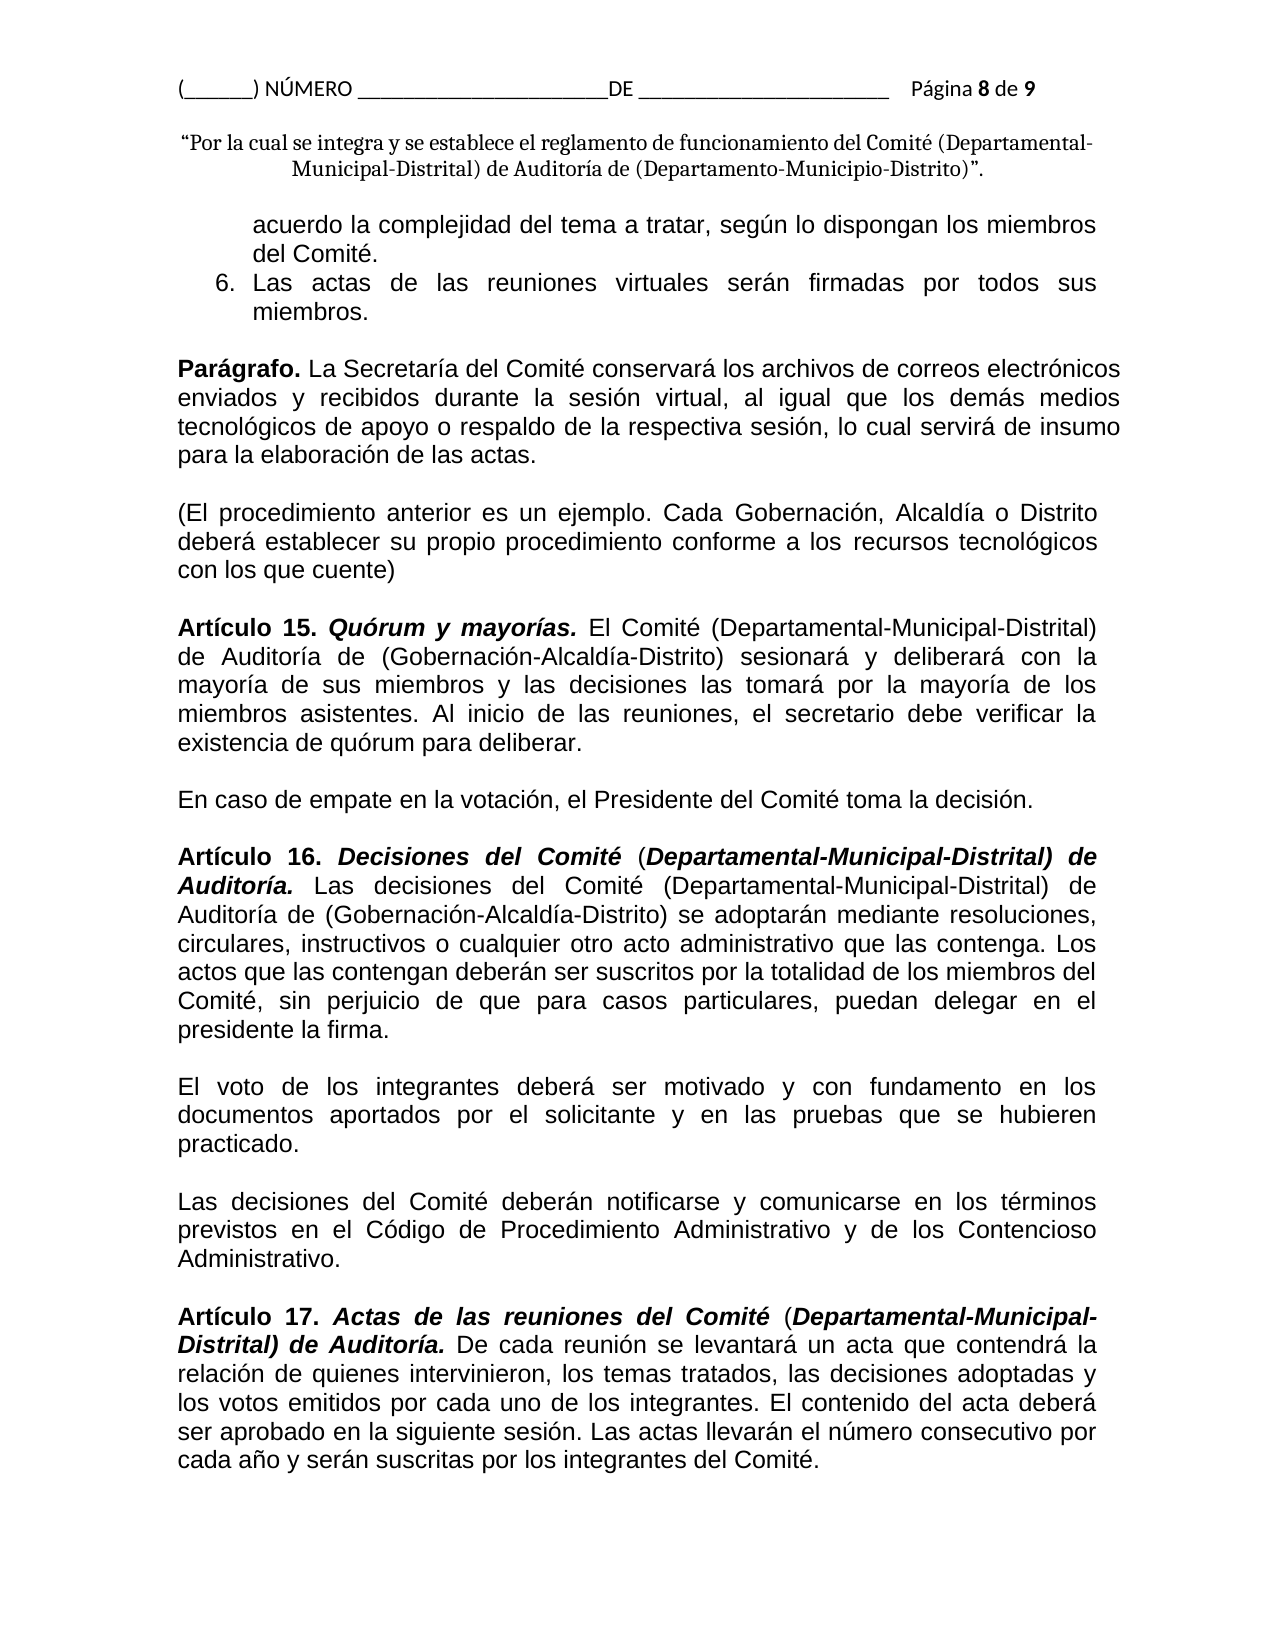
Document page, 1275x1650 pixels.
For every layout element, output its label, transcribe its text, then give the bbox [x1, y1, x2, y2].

text (El procedimiento anterior es un ejemplo. Cada Gobernación, Alcaldía o Distrito deberá establecer su propio procedimiento conforme a los recursos tecnológicos con los que cuente) [177, 498, 1098, 584]
list Las actas de las reuniones virtuales serán firmadas por todos sus miembros. [215, 268, 1098, 326]
text Artículo 17. Actas de las reuniones del Comité (Departamental-Municipal-Distrital) de Auditoría. De cada reunión se levantará un acta que contendrá la relación de quienes intervinieron, los temas tratados, las decisiones adoptadas y los votos emitidos por cada uno de los integrantes. El contenido del acta deberá ser aprobado en la siguiente sesión. Las actas llevarán el número consecutivo por cada año y serán suscritas por los integrantes del Comité. [177, 1302, 1098, 1474]
text Las decisiones del Comité deberán notificarse y comunicarse en los términos previstos en el Código de Procedimiento Administrativo y de los Contencioso Administrativo. [177, 1187, 1098, 1273]
text El voto de los integrantes deberá ser motivado y con fundamento en los documentos aportados por el solicitante y en las pruebas que se hubieren practicado. [177, 1072, 1098, 1158]
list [215, 211, 1098, 268]
list Parágrafo. La Secretaría del Comité conservará los archivos de correos electrónicos enviados y recibidos durante la sesión virtual, al igual que los demás medios tecnológicos de apoyo o respaldo de la respectiva sesión, lo cual servirá de insumo para la elaboración de las actas. [177, 354, 1122, 469]
text En caso de empate en la votación, el Presidente del Comité toma la decisión. [177, 785, 1098, 813]
text Artículo 15. Quórum y mayorías. El Comité (Departamental-Municipal-Distrital) de Auditoría de (Gobernación-Alcaldía-Distrito) sesionará y deliberará con la mayoría de sus miembros y las decisiones las tomará por la mayoría de los miembros asistentes. Al inicio de las reuniones, el secretario debe verificar la existencia de quórum para deliberar. [177, 613, 1098, 757]
text Artículo 16. Decisiones del Comité (Departamental-Municipal-Distrital) de Auditoría. Las decisiones del Comité (Departamental-Municipal-Distrital) de Auditoría de (Gobernación-Alcaldía-Distrito) se adoptarán mediante resoluciones, circulares, instructivos o cualquier otro acto administrativo que las contenga. Los actos que las contengan deberán ser suscritos por la totalidad de los miembros del Comité, sin perjuicio de que para casos particulares, puedan delegar en el presidente la firma. [177, 842, 1098, 1043]
